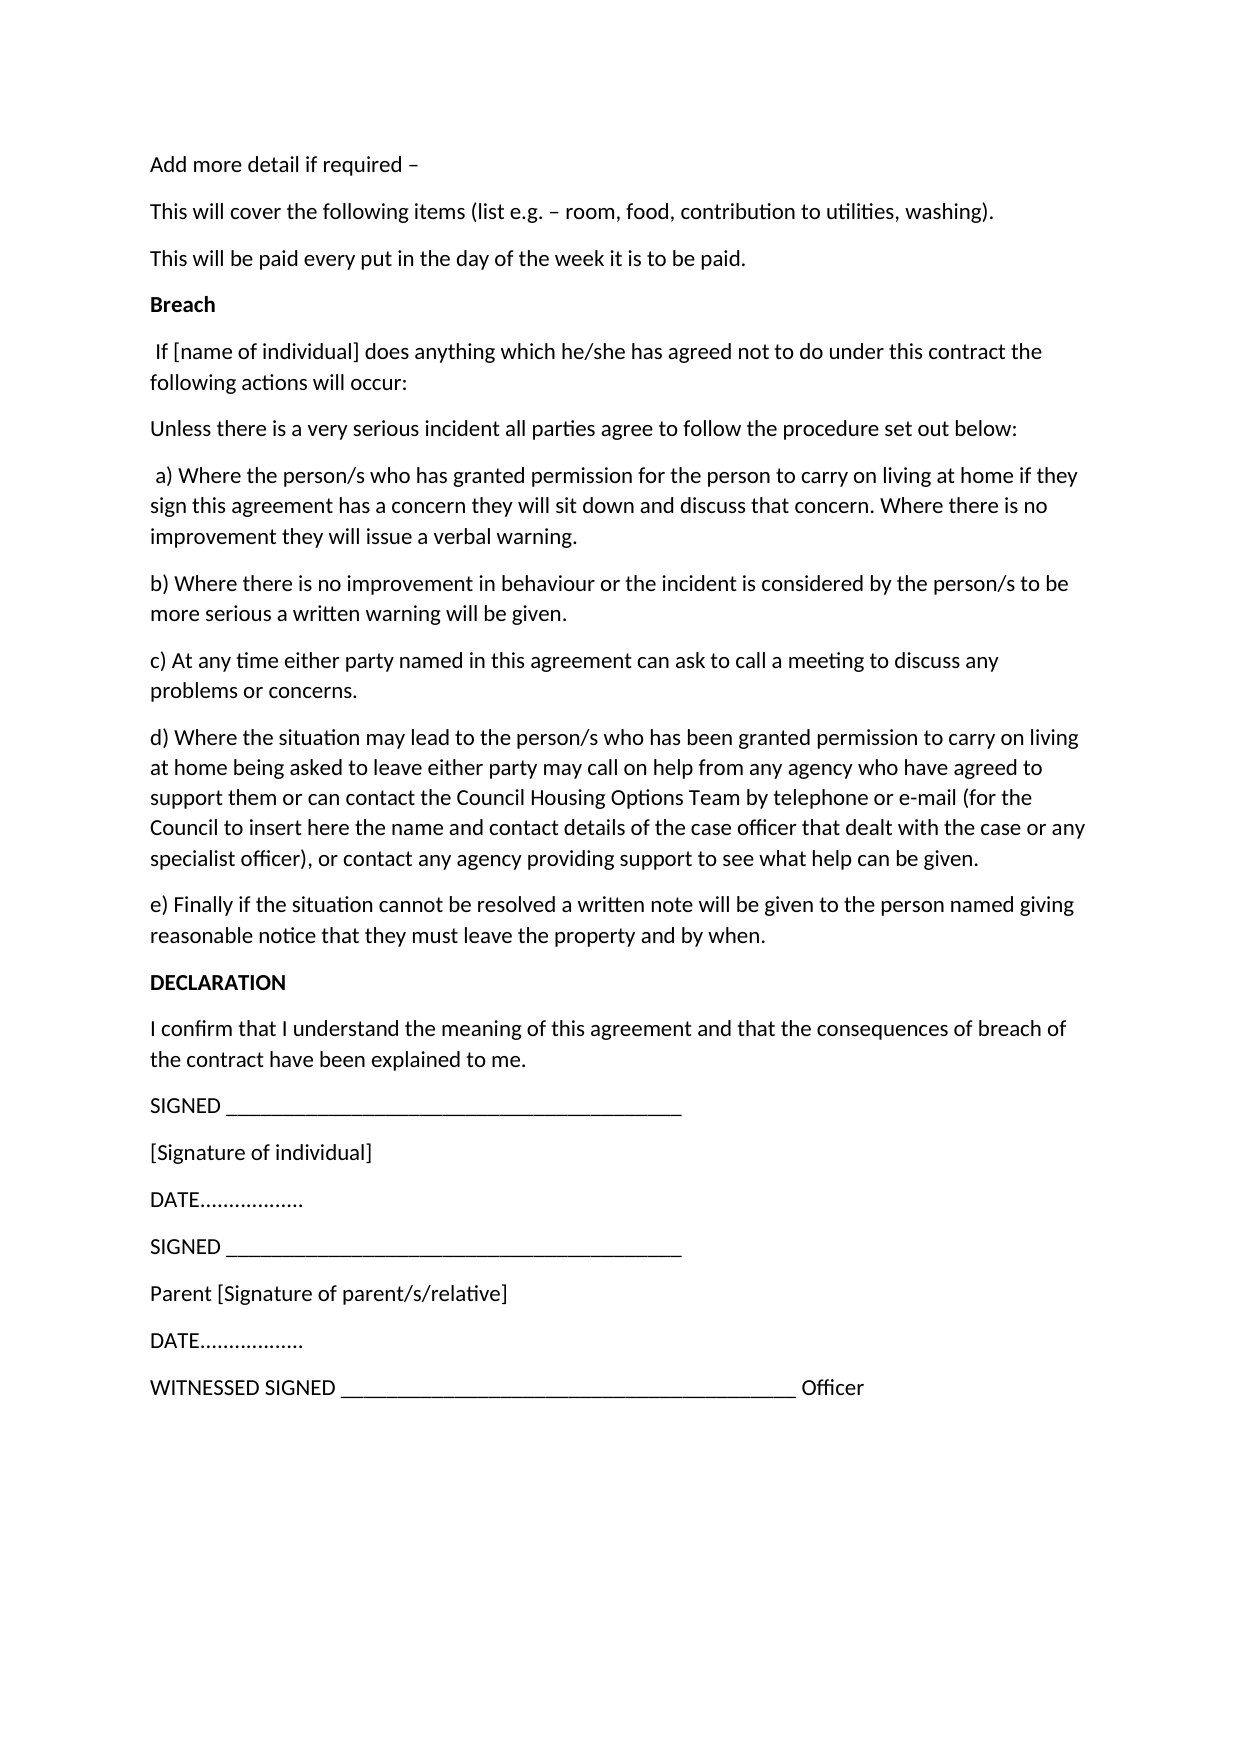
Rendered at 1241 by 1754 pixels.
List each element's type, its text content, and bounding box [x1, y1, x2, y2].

text WITNESSED SIGNED ________________________________________ Officer [150, 1373, 1090, 1401]
text This will cover the following items (list e.g. – room, food, contribution to utilities, washing). [150, 197, 1090, 225]
text Parent [Signature of parent/s/relative] [150, 1279, 1090, 1307]
text SIGNED ________________________________________ [150, 1232, 1090, 1260]
text Add more detail if required – [150, 150, 1090, 178]
text e) Finally if the situation cannot be resolved a written note will be given to the person named giving reasonable notice that they must leave the property and by when. [150, 891, 1090, 949]
text c) At any time either party named in this agreement can ask to call a meeting to discuss any problems or concerns. [150, 646, 1090, 704]
text Unless there is a very serious incident all parties agree to follow the procedure set out below: [150, 414, 1090, 443]
text DATE.................. [150, 1326, 1090, 1354]
text b) Where there is no improvement in behaviour or the incident is considered by the person/s to be more serious a written warning will be given. [150, 569, 1090, 627]
text Breach [150, 291, 1090, 319]
text DECLARATION [150, 968, 1090, 996]
text I confirm that I understand the meaning of this agreement and that the consequences of breach of the contract have been explained to me. [150, 1014, 1090, 1073]
text a) Where the person/s who has granted permission for the person to carry on living at home if they sign this agreement has a concern they will sit down and discuss that concern. Where there is no improvement they will issue a verbal warning. [150, 461, 1090, 550]
text This will be paid every put in the day of the week it is to be paid. [150, 244, 1090, 272]
text d) Where the situation may lead to the person/s who has been granted permission to carry on living at home being asked to leave either party may call on help from any agency who have agreed to support them or can contact the Council Housing Options Team by telephone or e-mail (for the Council to insert here the name and contact details of the case officer that dealt with the case or any specialist officer), or contact any agency providing support to see what help can be given. [150, 723, 1090, 872]
text [Signature of individual] [150, 1138, 1090, 1167]
text DATE.................. [150, 1185, 1090, 1213]
text If [name of individual] does anything which he/she has agreed not to do under this contract the following actions will occur: [150, 337, 1090, 396]
text SIGNED ________________________________________ [150, 1092, 1090, 1120]
